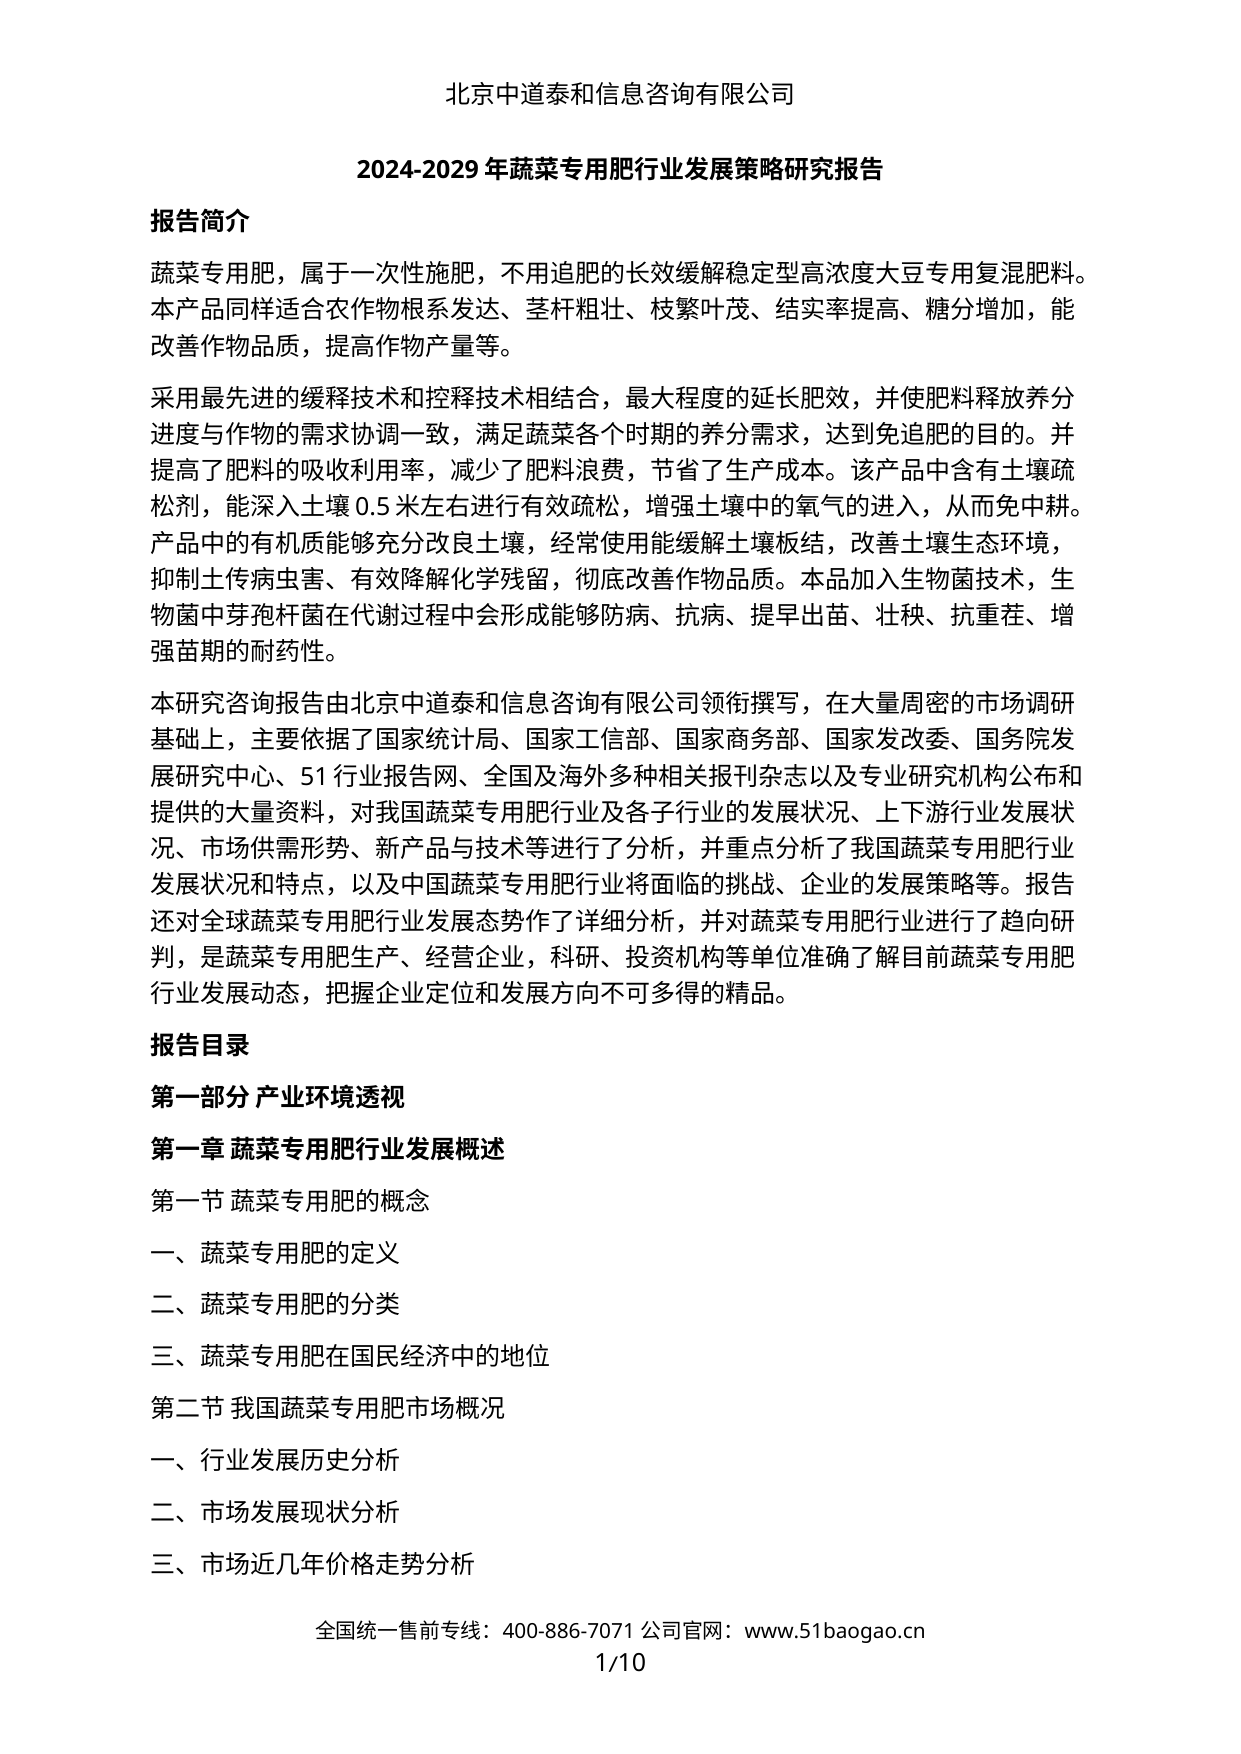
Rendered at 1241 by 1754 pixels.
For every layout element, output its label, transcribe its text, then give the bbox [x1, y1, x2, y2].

text 第二节 我国蔬菜专用肥市场概况 [150, 1389, 1090, 1425]
text 一、蔬菜专用肥的定义 [150, 1233, 1090, 1269]
text 第一节 蔬菜专用肥的概念 [150, 1181, 1090, 1217]
text 第一部分 产业环境透视 [150, 1077, 1090, 1114]
text 第一章 蔬菜专用肥行业发展概述 [150, 1129, 1090, 1166]
text 二、市场发展现状分析 [150, 1492, 1090, 1529]
text 二、蔬菜专用肥的分类 [150, 1285, 1090, 1321]
text 2024-2029年蔬菜专用肥行业发展策略研究报告 [150, 150, 1090, 186]
text 采用最先进的缓释技术和控释技术相结合，最大程度的延长肥效，并使肥料释放养分进度与作物的需求协调一致，满足蔬菜各个时期的养分需求，达到免追肥的目的。并提高了肥料的吸收利用率，减少了肥料浪费，节省了生产成本。该产品中含有土壤疏松剂，能深入土壤0.5米左右进行有效疏松，增强土壤中的氧气的进入，从而免中耕。产品中的有机质能够充分改良土壤，经常使用能缓解土壤板结，改善土壤生态环境，抑制土传病虫害、有效降解化学残留，彻底改善作物品质。本品加入生物菌技术，生物菌中芽孢杆菌在代谢过程中会形成能够防病、抗病、提早出苗、壮秧、抗重茬、增强苗期的耐药性。 [150, 378, 1090, 668]
text 报告目录 [150, 1026, 1090, 1062]
text 三、蔬菜专用肥在国民经济中的地位 [150, 1337, 1090, 1373]
text 三、市场近几年价格走势分析 [150, 1544, 1090, 1581]
text 蔬菜专用肥，属于一次性施肥，不用追肥的长效缓解稳定型高浓度大豆专用复混肥料。本产品同样适合农作物根系发达、茎杆粗壮、枝繁叶茂、结实率提高、糖分增加，能改善作物品质，提高作物产量等。 [150, 254, 1090, 362]
text 一、行业发展历史分析 [150, 1441, 1090, 1477]
text 本研究咨询报告由北京中道泰和信息咨询有限公司领衔撰写，在大量周密的市场调研基础上，主要依据了国家统计局、国家工信部、国家商务部、国家发改委、国务院发展研究中心、51行业报告网、全国及海外多种相关报刊杂志以及专业研究机构公布和提供的大量资料，对我国蔬菜专用肥行业及各子行业的发展状况、上下游行业发展状况、市场供需形势、新产品与技术等进行了分析，并重点分析了我国蔬菜专用肥行业发展状况和特点，以及中国蔬菜专用肥行业将面临的挑战、企业的发展策略等。报告还对全球蔬菜专用肥行业发展态势作了详细分析，并对蔬菜专用肥行业进行了趋向研判，是蔬菜专用肥生产、经营企业，科研、投资机构等单位准确了解目前蔬菜专用肥行业发展动态，把握企业定位和发展方向不可多得的精品。 [150, 684, 1090, 1010]
text 报告简介 [150, 202, 1090, 238]
